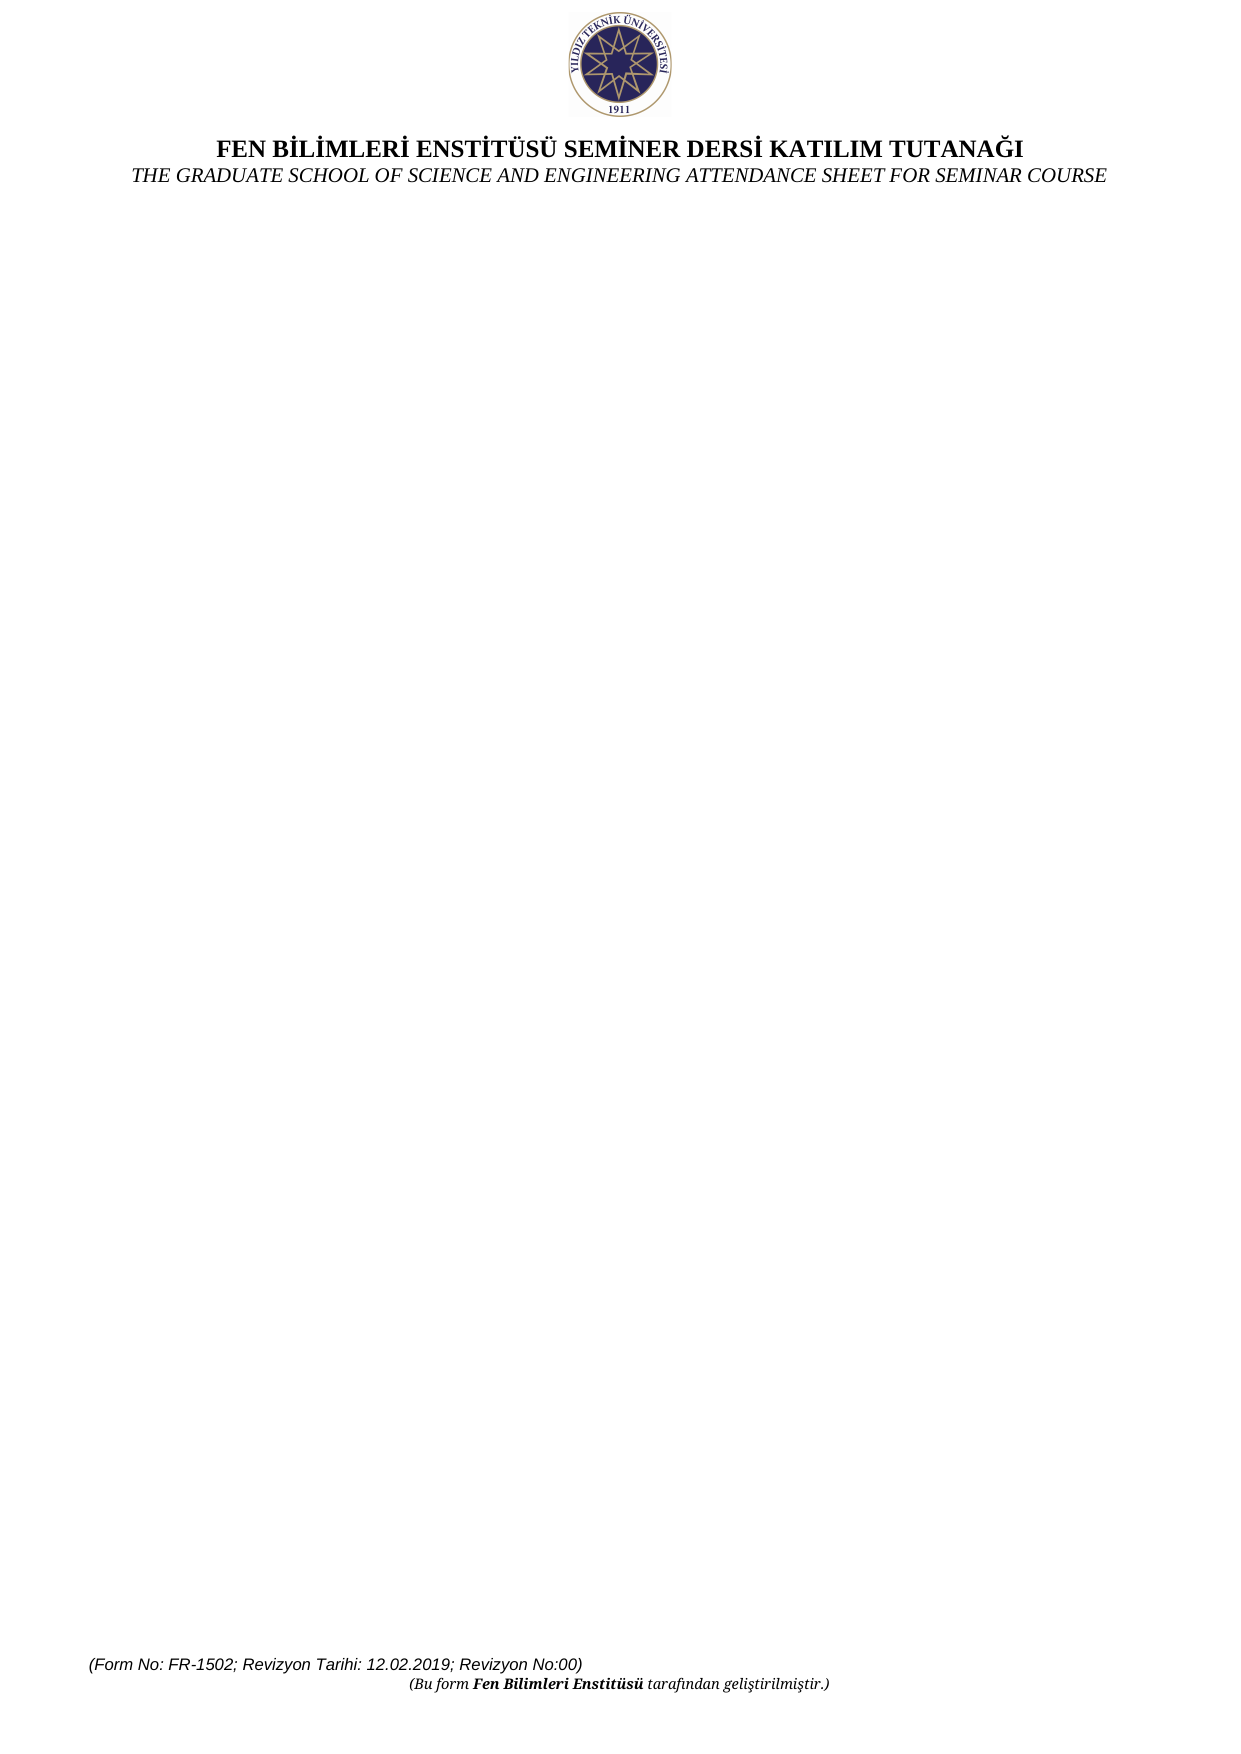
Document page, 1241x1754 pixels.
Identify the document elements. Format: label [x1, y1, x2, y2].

picture [568, 12, 672, 117]
